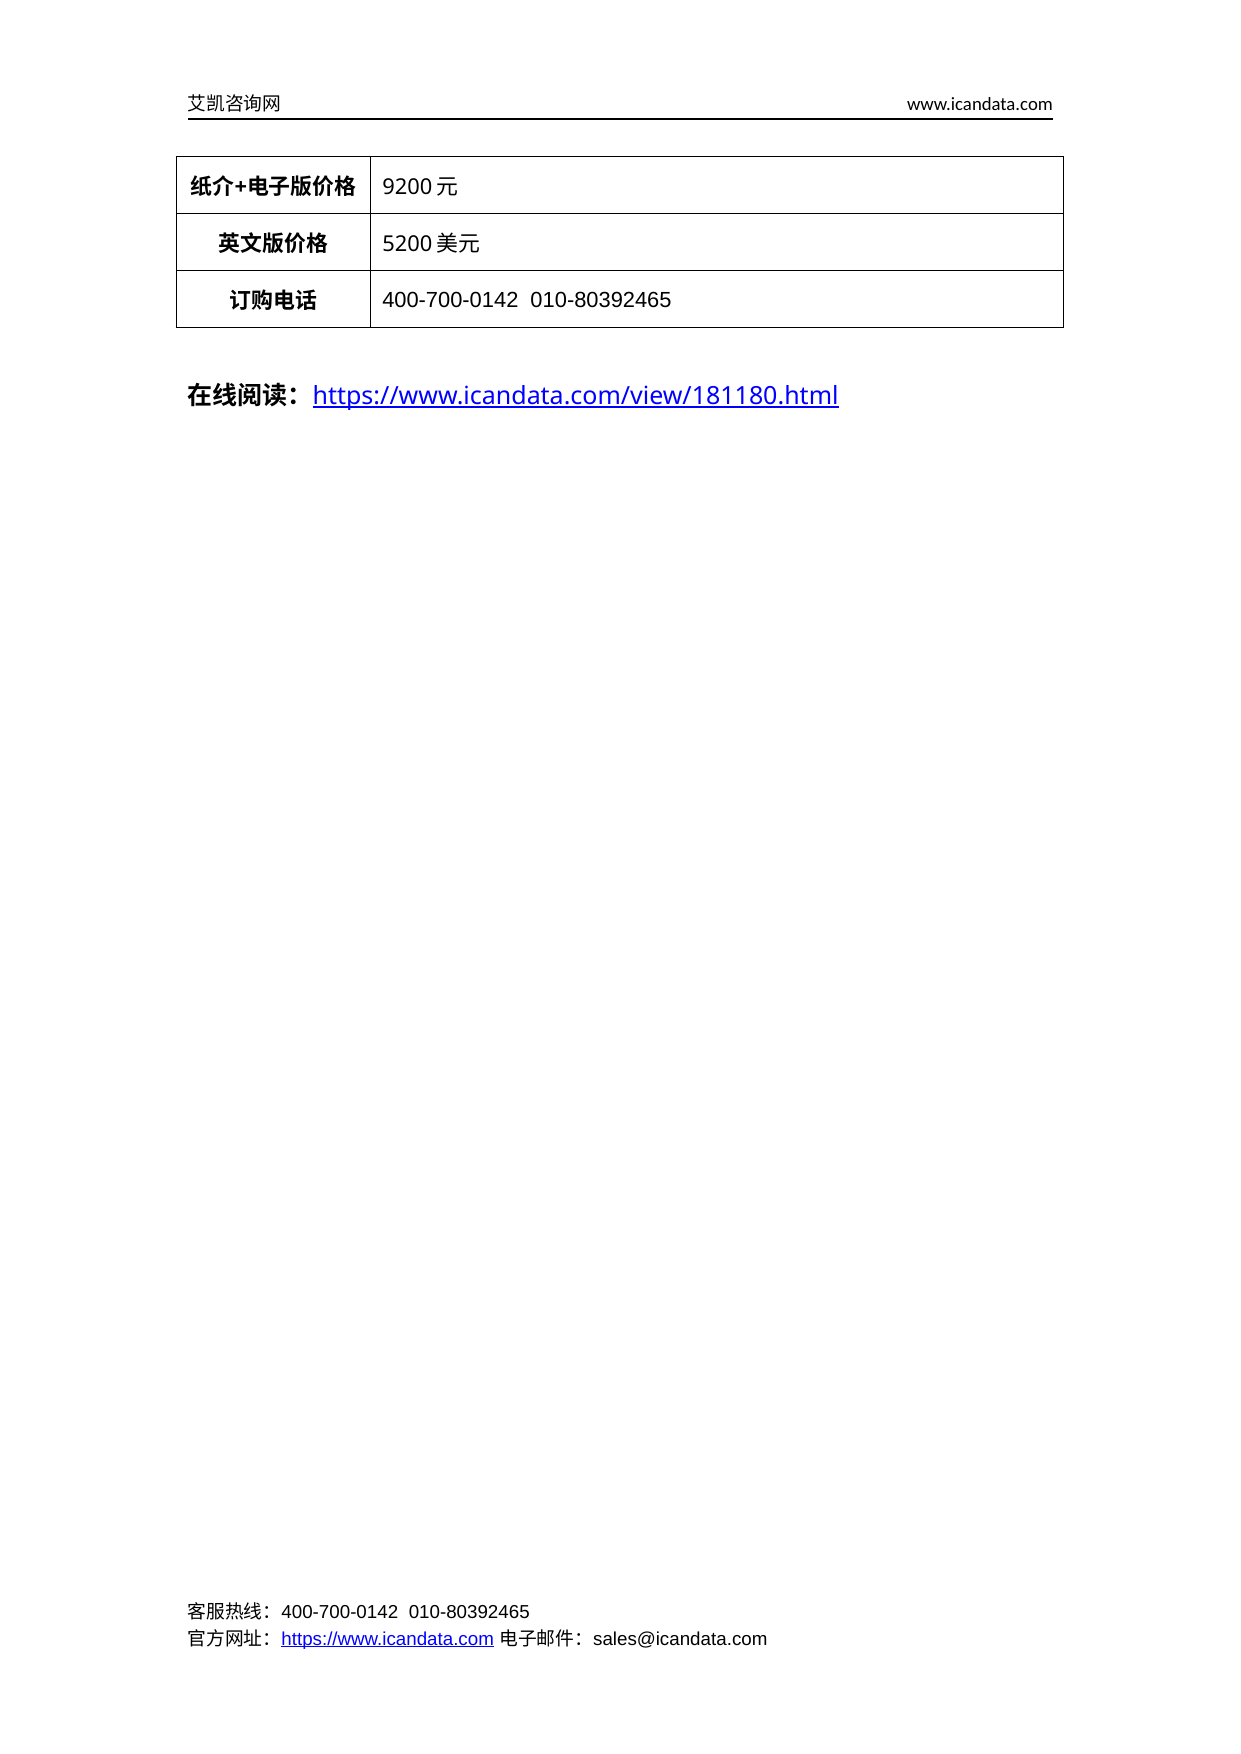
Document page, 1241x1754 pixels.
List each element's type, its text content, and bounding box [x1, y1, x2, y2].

table_cell 400-700-0142 010-80392465 [371, 271, 1063, 327]
table_cell 9200元 [371, 157, 1063, 213]
text 在线阅读：https://www.icandata.com/view/181180.html [187, 361, 1053, 426]
table_cell 英文版价格 [177, 214, 370, 270]
table_cell 订购电话 [177, 271, 370, 327]
table_cell 纸介+电子版价格 [177, 157, 370, 213]
table_cell 5200美元 [371, 214, 1063, 270]
